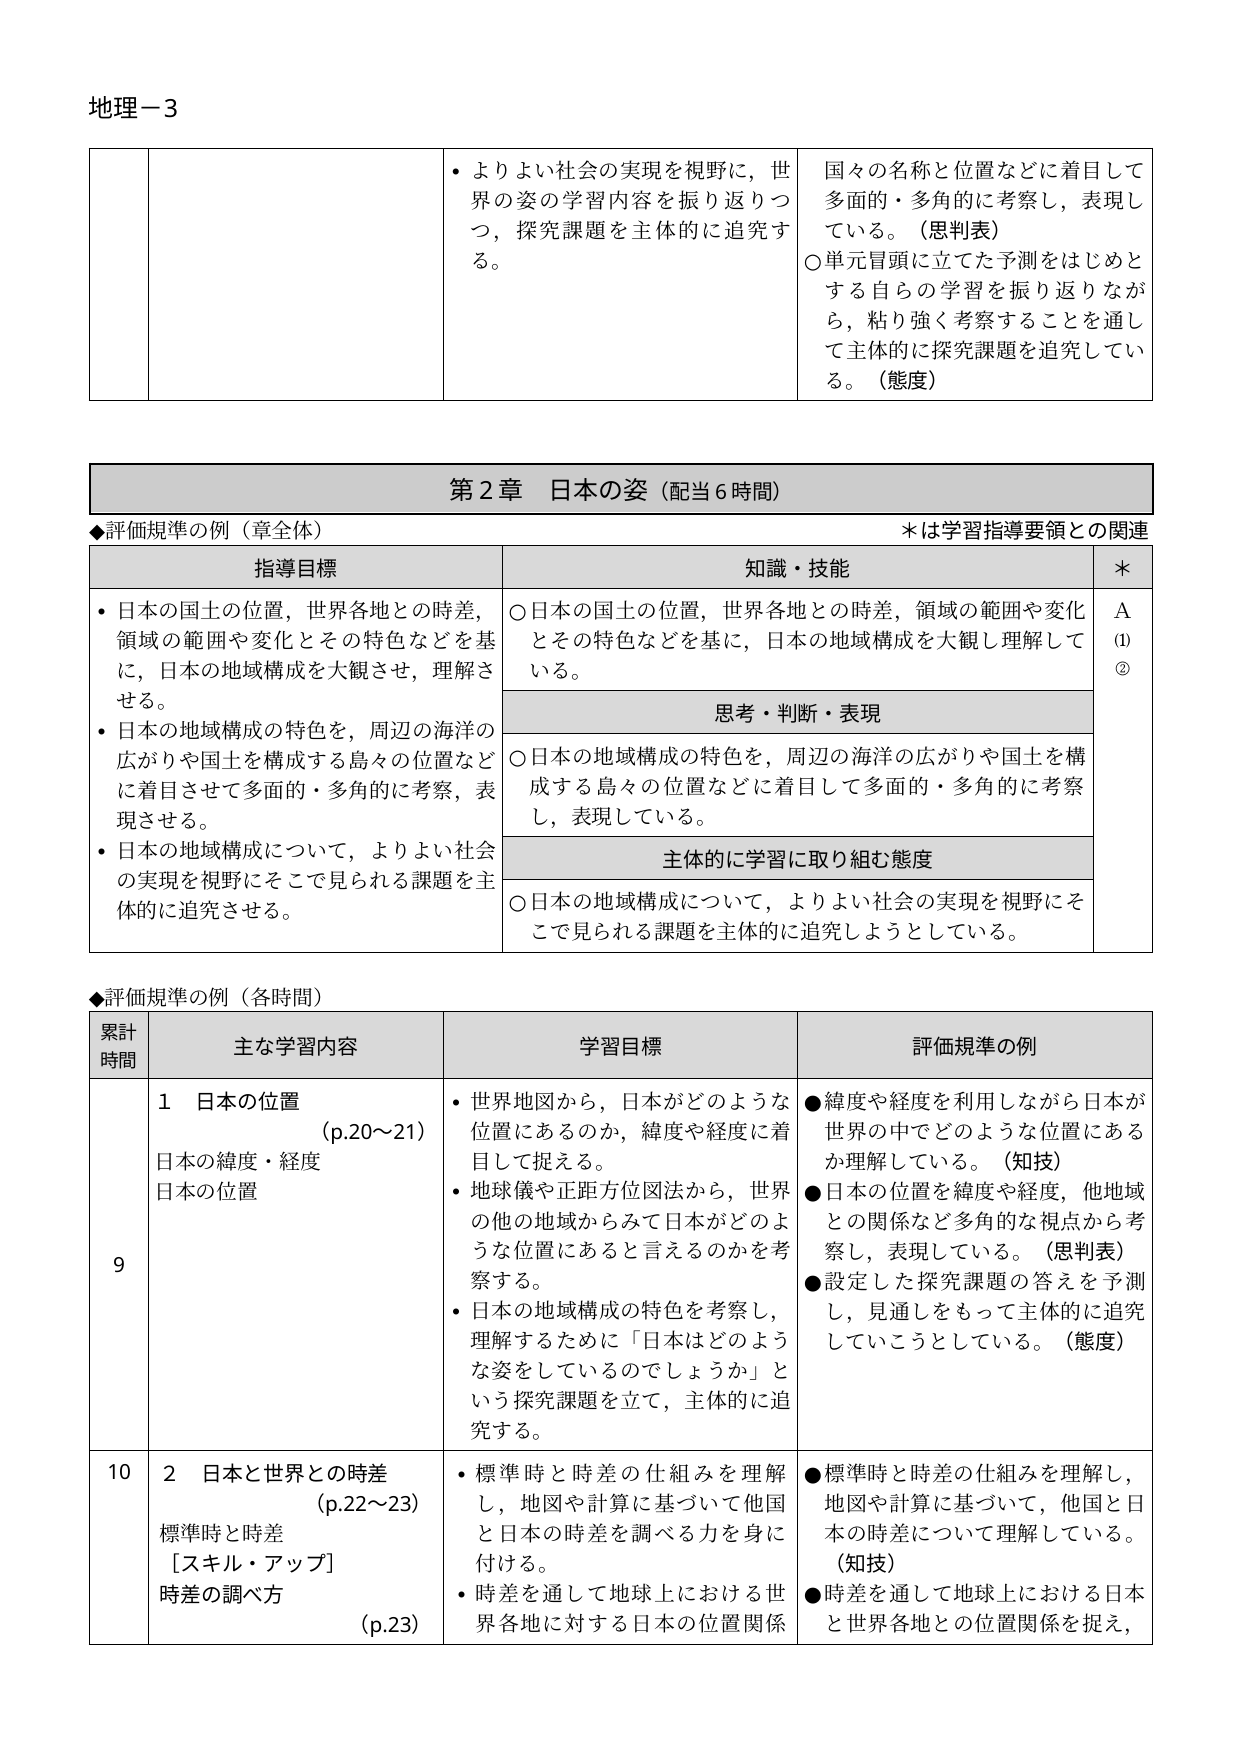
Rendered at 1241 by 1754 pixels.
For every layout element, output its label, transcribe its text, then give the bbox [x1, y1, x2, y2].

table_header 知識・技能 [503, 546, 1093, 588]
table_cell 10 [90, 1451, 148, 1644]
table_cell Ａ ⑴ ② [1094, 589, 1152, 952]
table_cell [149, 1451, 443, 1644]
table_cell 世界地図から，日本がどのような位置にあるのか，緯度や経度に着目して捉える。 地球儀や正距方位図法から，世界の他の地域からみて日本がどのような位置にあると言えるのかを考察する。 日本の地域構成の特色を考察し，理解するために「日本はどのような姿をしているのでしょうか」という探究課題を立て，主体的に追究する。 [444, 1079, 797, 1450]
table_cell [798, 149, 1152, 400]
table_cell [149, 149, 443, 400]
table_header 第2章 日本の姿（配当6時間） [91, 465, 1152, 512]
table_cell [444, 1451, 797, 1644]
table_header 主な学習内容 [149, 1012, 443, 1078]
table_cell １ 日本の位置 （p.20～21） 日本の緯度・経度 日本の位置 [149, 1079, 443, 1450]
table_header 指導目標 [90, 546, 502, 588]
table_header ＊ [1094, 546, 1152, 588]
table_header 累計 時間 [90, 1012, 148, 1078]
table_cell 日本の国土の位置，世界各地との時差，領域の範囲や変化とその特色などを基に，日本の地域構成を大観し理解している。 [503, 589, 1093, 690]
text ◆評価規準の例（各時間） [88, 981, 1152, 1011]
table_cell 思考・判断・表現 [503, 691, 1093, 733]
table_cell 日本の国土の位置，世界各地との時差，領域の範囲や変化とその特色などを基に，日本の地域構成を大観させ，理解させる。 日本の地域構成の特色を，周辺の海洋の広がりや国土を構成する島々の位置などに着目させて多面的・多角的に考察，表現させる。 日本の地域構成について，よりよい社会の実現を視野にそこで見られる課題を主体的に追究させる。 [90, 589, 502, 952]
table_cell 日本の地域構成の特色を，周辺の海洋の広がりや国土を構成する島々の位置などに着目して多面的・多角的に考察し，表現している。 [503, 734, 1093, 836]
table_cell 主体的に学習に取り組む態度 [503, 837, 1093, 879]
table_cell 9 [90, 1079, 148, 1450]
table_header 評価規準の例 [798, 1012, 1152, 1078]
table_cell 8 [90, 149, 148, 400]
text ◆評価規準の例（章全体） ＊は学習指導要領との関連 [89, 515, 1152, 545]
table_cell 日本の地域構成について，よりよい社会の実現を視野にそこで見られる課題を主体的に追究しようとしている。 [503, 880, 1093, 952]
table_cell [444, 149, 797, 400]
table_cell 緯度や経度を利用しながら日本が世界の中でどのような位置にあるか理解している。（知技） 日本の位置を緯度や経度，他地域との関係など多角的な視点から考察し，表現している。（思判表） 設定した探究課題の答えを予測し，見通しをもって主体的に追究していこうとしている。（態度） [798, 1079, 1152, 1450]
table_header 学習目標 [444, 1012, 797, 1078]
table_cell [798, 1451, 1152, 1644]
